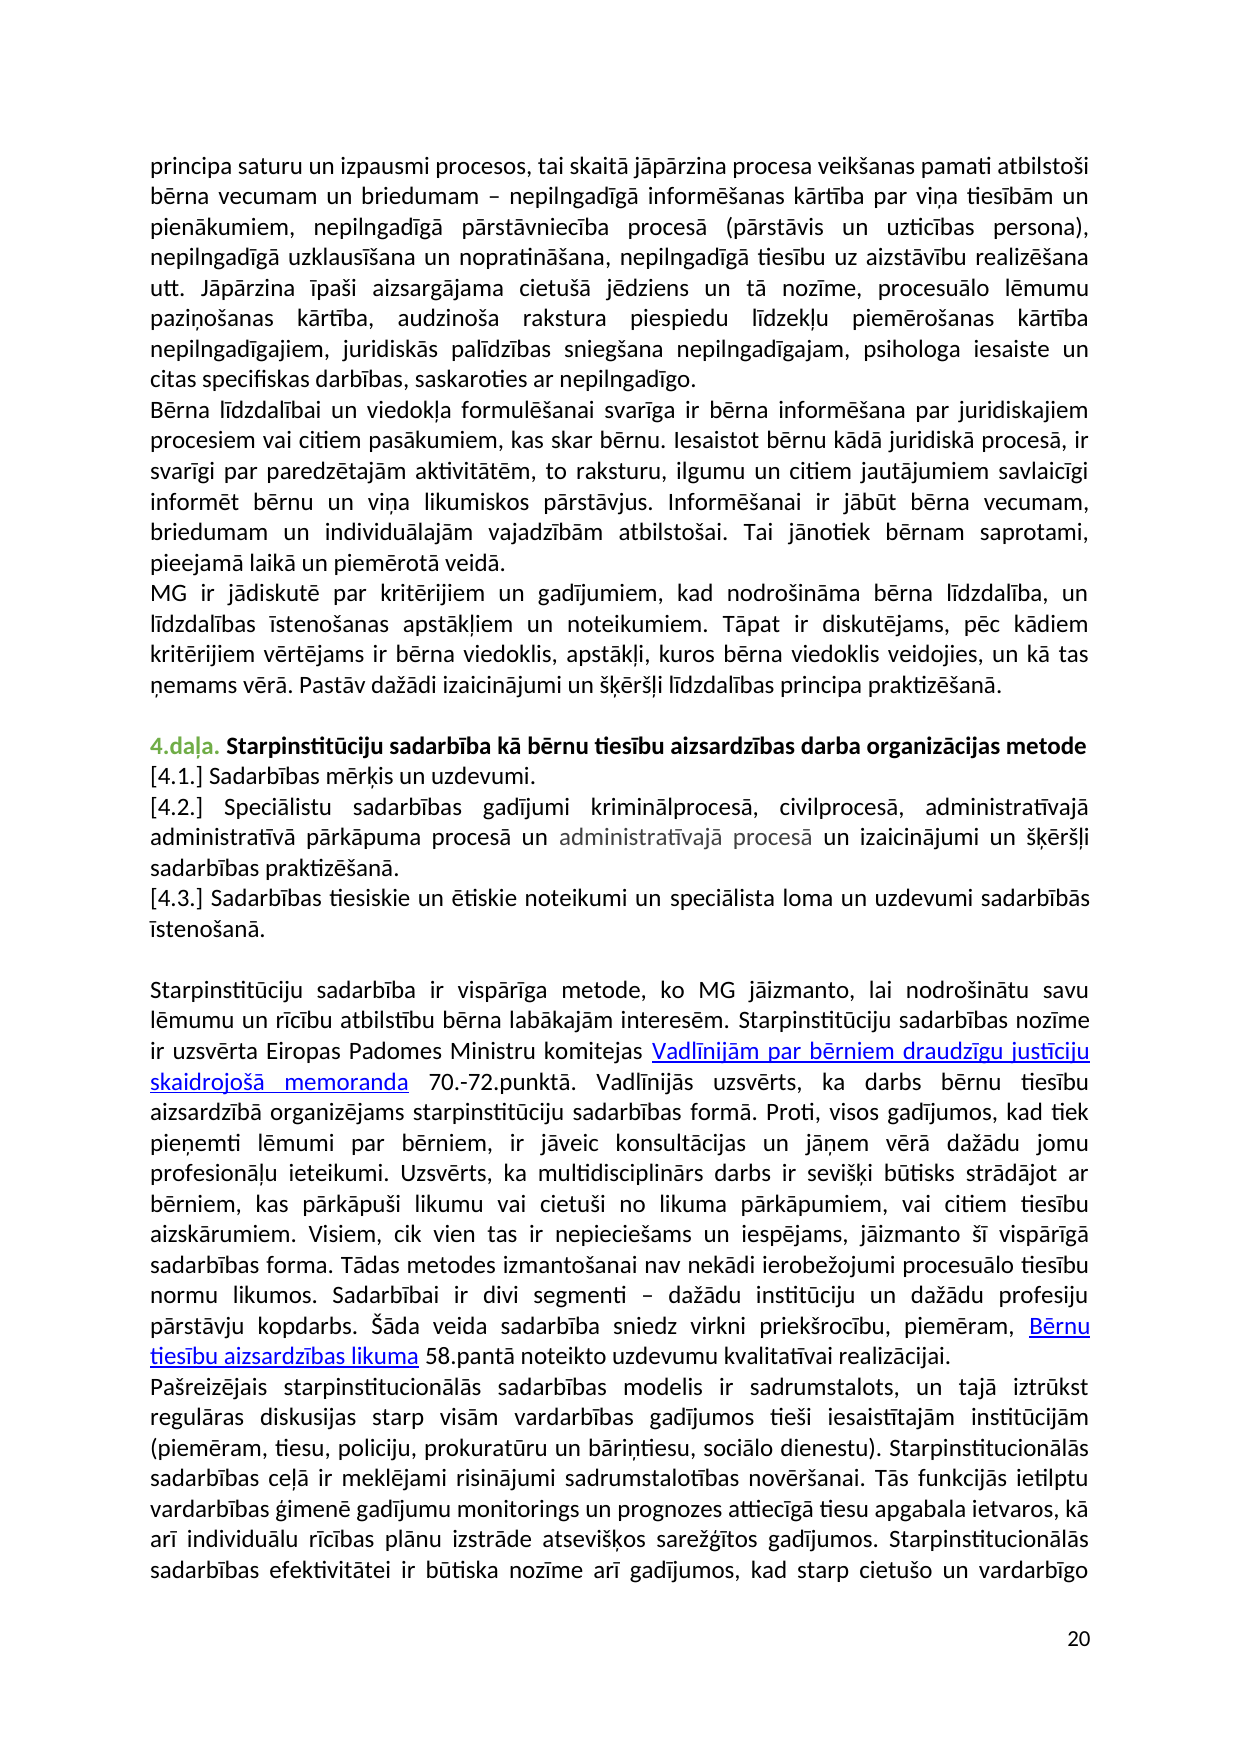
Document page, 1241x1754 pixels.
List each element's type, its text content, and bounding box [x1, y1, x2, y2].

text [4.3.] Sadarbības tiesiskie un ētiskie noteikumi un speciālista loma un uzdevumi sadarbībās īstenošanā. [150, 882, 1090, 943]
text Starpinstitūciju sadarbība ir vispārīga metode, ko MG jāizmanto, lai nodrošinātu savu lēmumu un rīcību atbilstību bērna labākajām interesēm. Starpinstitūciju sadarbības nozīme ir uzsvērta Eiropas Padomes Ministru komitejas Vadlīnijām par bērniem draudzīgu justīciju skaidrojošā memoranda 70.-72.punktā. Vadlīnijās uzsvērts, ka darbs bērnu tiesību aizsardzībā organizējams starpinstitūciju sadarbības formā. Proti, visos gadījumos, kad tiek pieņemti lēmumi par bērniem, ir jāveic konsultācijas un jāņem vērā dažādu jomu profesionāļu ieteikumi. Uzsvērts, ka multidisciplinārs darbs ir sevišķi būtisks strādājot ar bērniem, kas pārkāpuši likumu vai cietuši no likuma pārkāpumiem, vai citiem tiesību aizskārumiem. Visiem, cik vien tas ir nepieciešams un iespējams, jāizmanto šī vispārīgā sadarbības forma. Tādas metodes izmantošanai nav nekādi ierobežojumi procesuālo tiesību normu likumos. Sadarbībai ir divi segmenti – dažādu institūciju un dažādu profesiju pārstāvju kopdarbs. Šāda veida sadarbība sniedz virkni priekšrocību, piemēram, Bērnu tiesību aizsardzības likuma 58.pantā noteikto uzdevumu kvalitatīvai realizācijai. [150, 974, 1090, 1371]
text 4.daļa. Starpinstitūciju sadarbība kā bērnu tiesību aizsardzības darba organizācijas metode [150, 730, 1090, 760]
text MG ir jādiskutē par kritērijiem un gadījumiem, kad nodrošināma bērna līdzdalība, un līdzdalības īstenošanas apstākļiem un noteikumiem. Tāpat ir diskutējams, pēc kādiem kritērijiem vērtējams ir bērna viedoklis, apstākļi, kuros bērna viedoklis veidojies, un kā tas ņemams vērā. Pastāv dažādi izaicinājumi un šķēršļi līdzdalības principa praktizēšanā. [150, 577, 1090, 699]
text Bērna līdzdalībai un viedokļa formulēšanai svarīga ir bērna informēšana par juridiskajiem procesiem vai citiem pasākumiem, kas skar bērnu. Iesaistot bērnu kādā juridiskā procesā, ir svarīgi par paredzētajām aktivitātēm, to raksturu, ilgumu un citiem jautājumiem savlaicīgi informēt bērnu un viņa likumiskos pārstāvjus. Informēšanai ir jābūt bērna vecumam, briedumam un individuālajām vajadzībām atbilstošai. Tai jānotiek bērnam saprotami, pieejamā laikā un piemērotā veidā. [150, 394, 1090, 577]
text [150, 150, 1090, 394]
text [150, 1371, 1090, 1584]
text [4.2.] Speciālistu sadarbības gadījumi kriminālprocesā, civilprocesā, administratīvajā administratīvā pārkāpuma procesā un administratīvajā procesā un izaicinājumi un šķēršļi sadarbības praktizēšanā. [150, 791, 1090, 882]
text [4.1.] Sadarbības mērķis un uzdevumi. [150, 760, 1090, 791]
